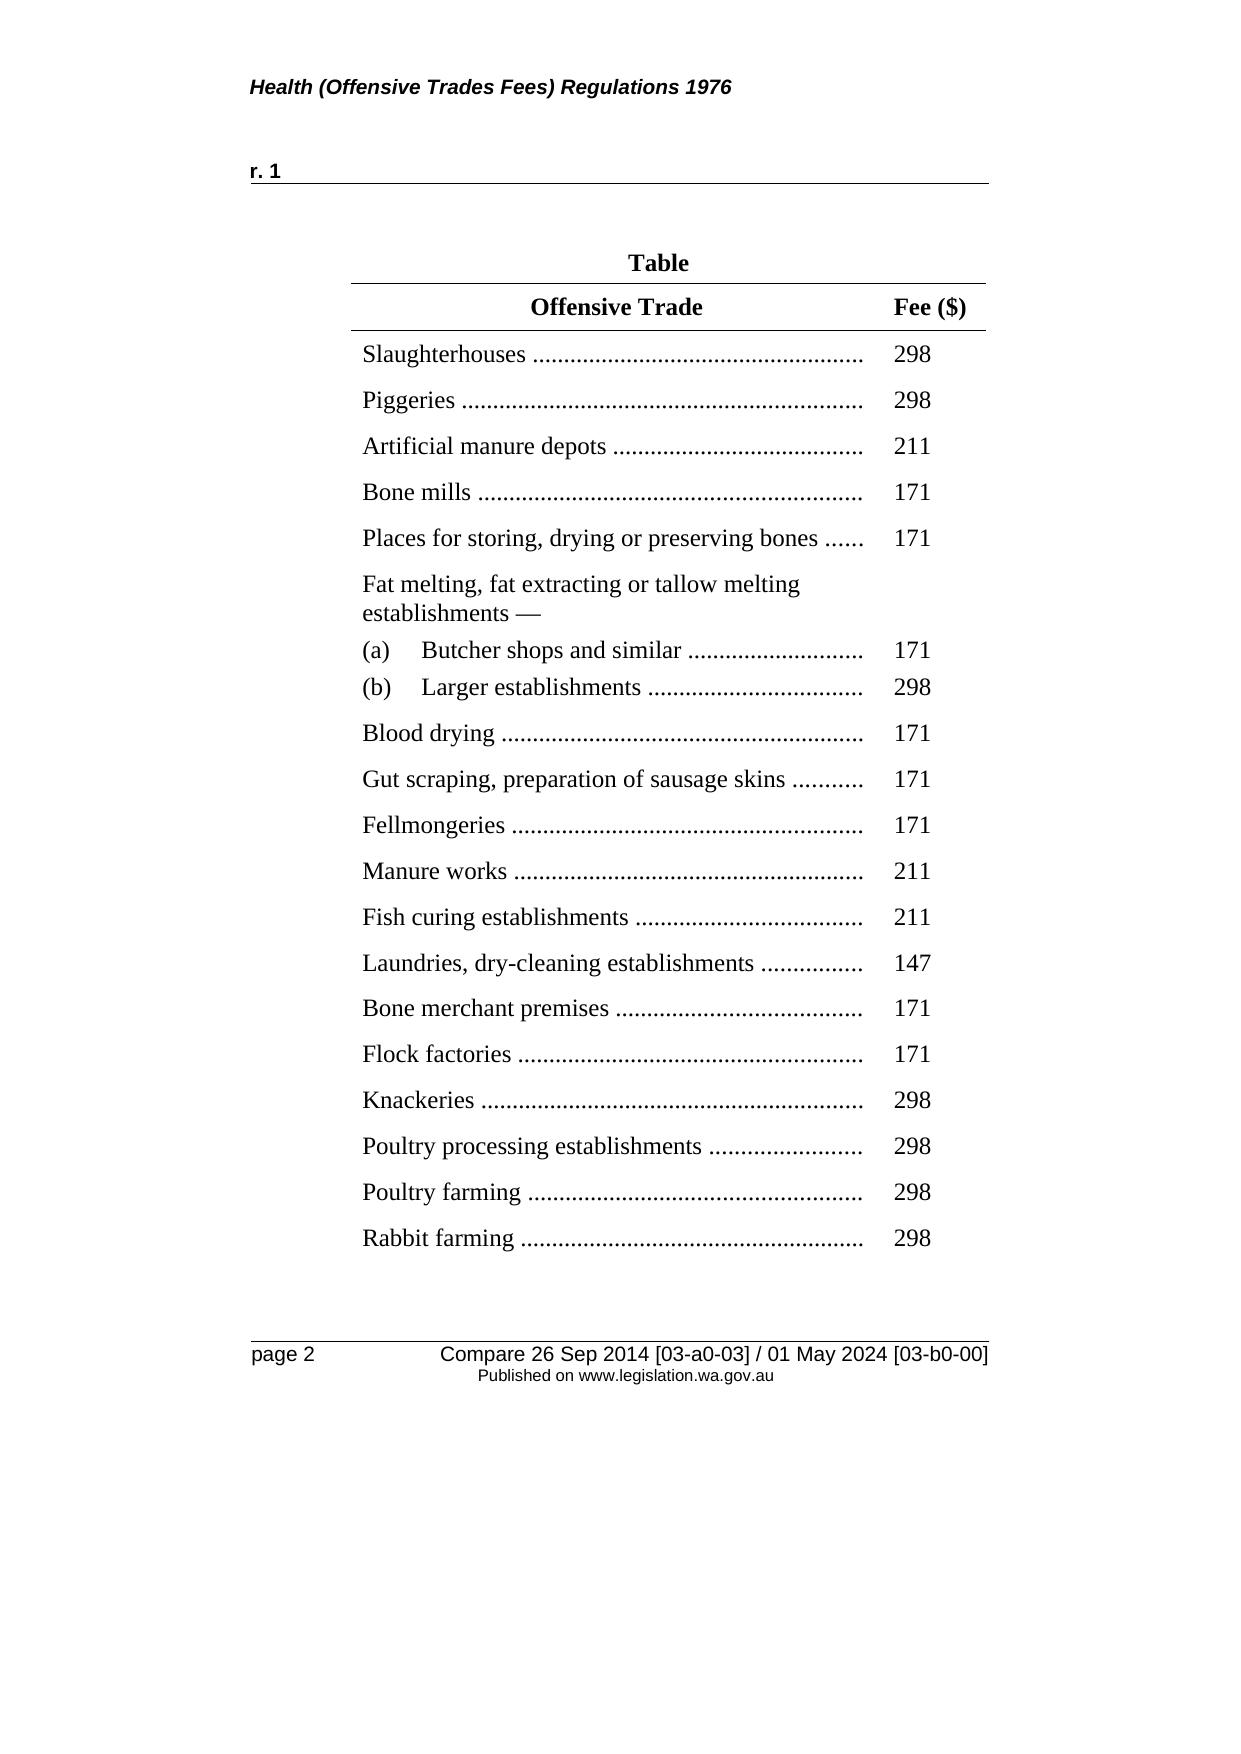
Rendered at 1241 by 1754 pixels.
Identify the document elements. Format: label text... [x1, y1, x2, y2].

table_cell Places for storing, drying or preserving bones [351, 515, 882, 561]
table_cell 298 [882, 1123, 986, 1169]
table_cell 171 [882, 1031, 986, 1077]
table_cell Manure works [351, 848, 882, 893]
table_header Offensive Trade [351, 284, 882, 330]
table_cell Slaughterhouses [351, 331, 882, 377]
table_cell Poultry processing establishments [351, 1123, 882, 1169]
table_cell Poultry farming [351, 1169, 882, 1215]
table_cell Bone merchant premises [351, 985, 882, 1031]
table_cell 171 [882, 469, 986, 515]
table_cell 171 [882, 756, 986, 801]
table_cell Fat melting, fat extracting or tallow melting establishments — (a) Butcher shops and similar (b) Larger establishments [351, 561, 882, 709]
table_cell Laundries, dry-cleaning establishments [351, 939, 882, 985]
table_cell Bone mills [351, 469, 882, 515]
table_cell 298 [882, 1215, 986, 1261]
subtitle Table [342, 248, 974, 277]
table_cell 298 [882, 377, 986, 423]
table_cell 298 [882, 1169, 986, 1215]
table_cell 171 [882, 710, 986, 756]
table_cell Flock factories [351, 1031, 882, 1077]
table_cell Rabbit farming [351, 1215, 882, 1261]
table_cell Fellmongeries [351, 801, 882, 847]
table_cell Gut scraping, preparation of sausage skins [351, 756, 882, 801]
table_cell 171 [882, 515, 986, 561]
table_cell 171 [882, 801, 986, 847]
table_cell 211 [882, 423, 986, 469]
table_cell 298 [882, 331, 986, 377]
table_cell 171 298 [882, 561, 986, 709]
table_cell 147 [882, 939, 986, 985]
table_cell 298 [882, 1077, 986, 1123]
table_cell Piggeries [351, 377, 882, 423]
table_cell 211 [882, 848, 986, 893]
table_cell 171 [882, 985, 986, 1031]
table_cell Blood drying [351, 710, 882, 756]
table_cell Fish curing establishments [351, 893, 882, 939]
table_cell 211 [882, 893, 986, 939]
table_header Fee ($) [882, 284, 986, 330]
table_cell Knackeries [351, 1077, 882, 1123]
table_cell Artificial manure depots [351, 423, 882, 469]
